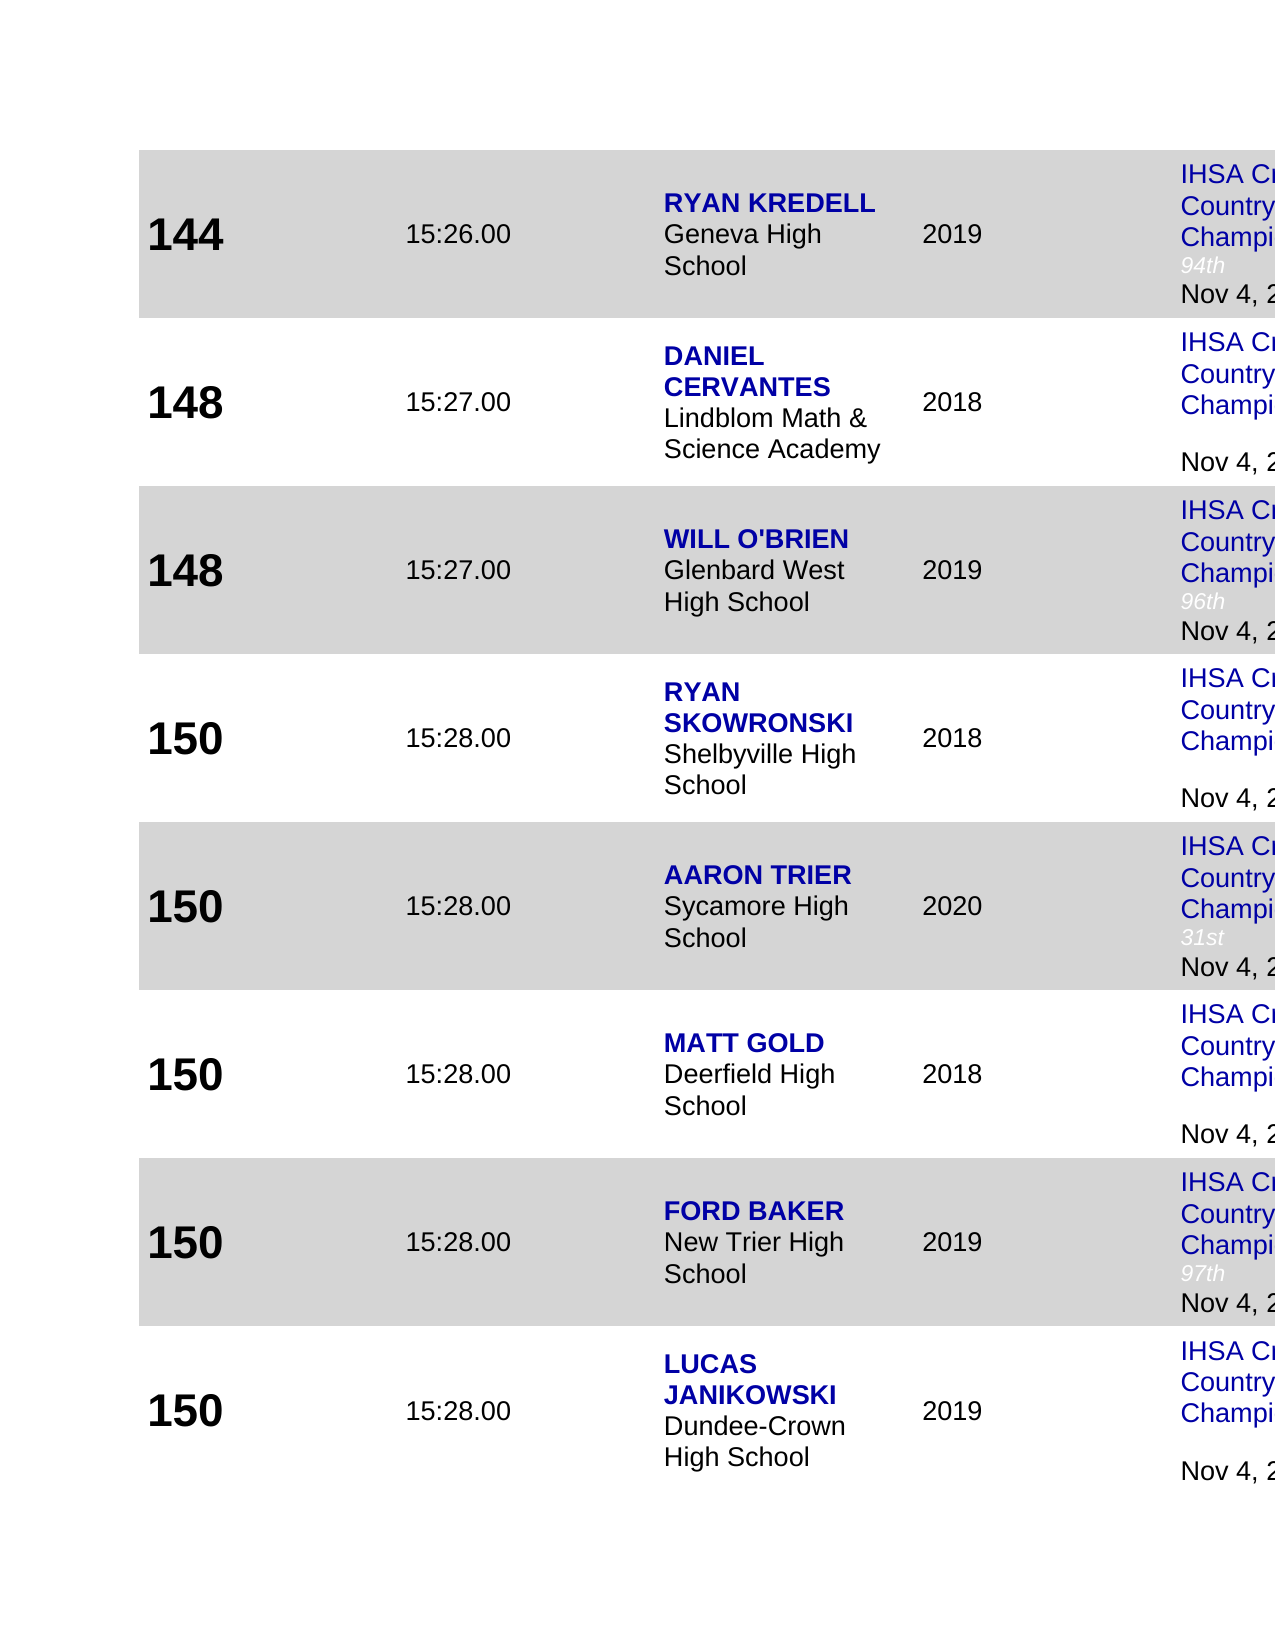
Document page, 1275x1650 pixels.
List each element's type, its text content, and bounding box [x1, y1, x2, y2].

table_cell 15:28.00 [397, 1326, 655, 1494]
table_cell 2018 [914, 654, 1172, 822]
table_cell 15:28.00 [397, 822, 655, 990]
table_cell MATT GOLD Deerfield High School [655, 990, 914, 1158]
table_cell 150 [139, 1158, 397, 1326]
table_cell 2019 [914, 1158, 1172, 1326]
table_cell IHSA Cross Country State Championship 24th Nov 4, 2017 [1172, 654, 1275, 822]
table_cell 150 [139, 1326, 397, 1494]
table_cell 15:27.00 [397, 486, 655, 654]
table_cell 150 [139, 822, 397, 990]
table_cell 150 [139, 990, 397, 1158]
table_cell LUCAS JANIKOWSKI Dundee-Crown High School [655, 1326, 914, 1494]
table_cell IHSA Cross Country State Championship 96th Nov 4, 2017 [1172, 486, 1275, 654]
table_cell IHSA Cross Country State Championship 32nd Nov 4, 2017 [1172, 990, 1275, 1158]
table_cell RYAN SKOWRONSKI Shelbyville High School [655, 654, 914, 822]
table_cell IHSA Cross Country State Championship 97th Nov 4, 2017 [1172, 1158, 1275, 1326]
table_cell RYAN KREDELL Geneva High School [655, 150, 914, 318]
table_cell 15:28.00 [397, 990, 655, 1158]
table_cell DANIEL CERVANTES Lindblom Math & Science Academy [655, 318, 914, 486]
table_cell IHSA Cross Country State Championship 98th Nov 4, 2017 [1172, 1326, 1275, 1494]
table_cell IHSA Cross Country State Championship 95th Nov 4, 2017 [1172, 318, 1275, 486]
table_cell 2018 [914, 990, 1172, 1158]
table_cell 2019 [914, 1326, 1172, 1494]
table_cell 15:28.00 [397, 1158, 655, 1326]
table_cell 2020 [914, 822, 1172, 990]
table_cell FORD BAKER New Trier High School [655, 1158, 914, 1326]
table_cell 150 [139, 654, 397, 822]
table_cell IHSA Cross Country State Championship 94th Nov 4, 2017 [1172, 150, 1275, 318]
table_cell 15:26.00 [397, 150, 655, 318]
table_cell IHSA Cross Country State Championship 31st Nov 4, 2017 [1172, 822, 1275, 990]
table_cell 15:27.00 [397, 318, 655, 486]
table_cell 148 [139, 318, 397, 486]
table_cell 148 [139, 486, 397, 654]
table_cell 2018 [914, 318, 1172, 486]
table_cell 15:28.00 [397, 654, 655, 822]
table_cell WILL O'BRIEN Glenbard West High School [655, 486, 914, 654]
table_cell 2019 [914, 486, 1172, 654]
table_cell 2019 [914, 150, 1172, 318]
table_cell AARON TRIER Sycamore High School [655, 822, 914, 990]
table_cell 144 [139, 150, 397, 318]
